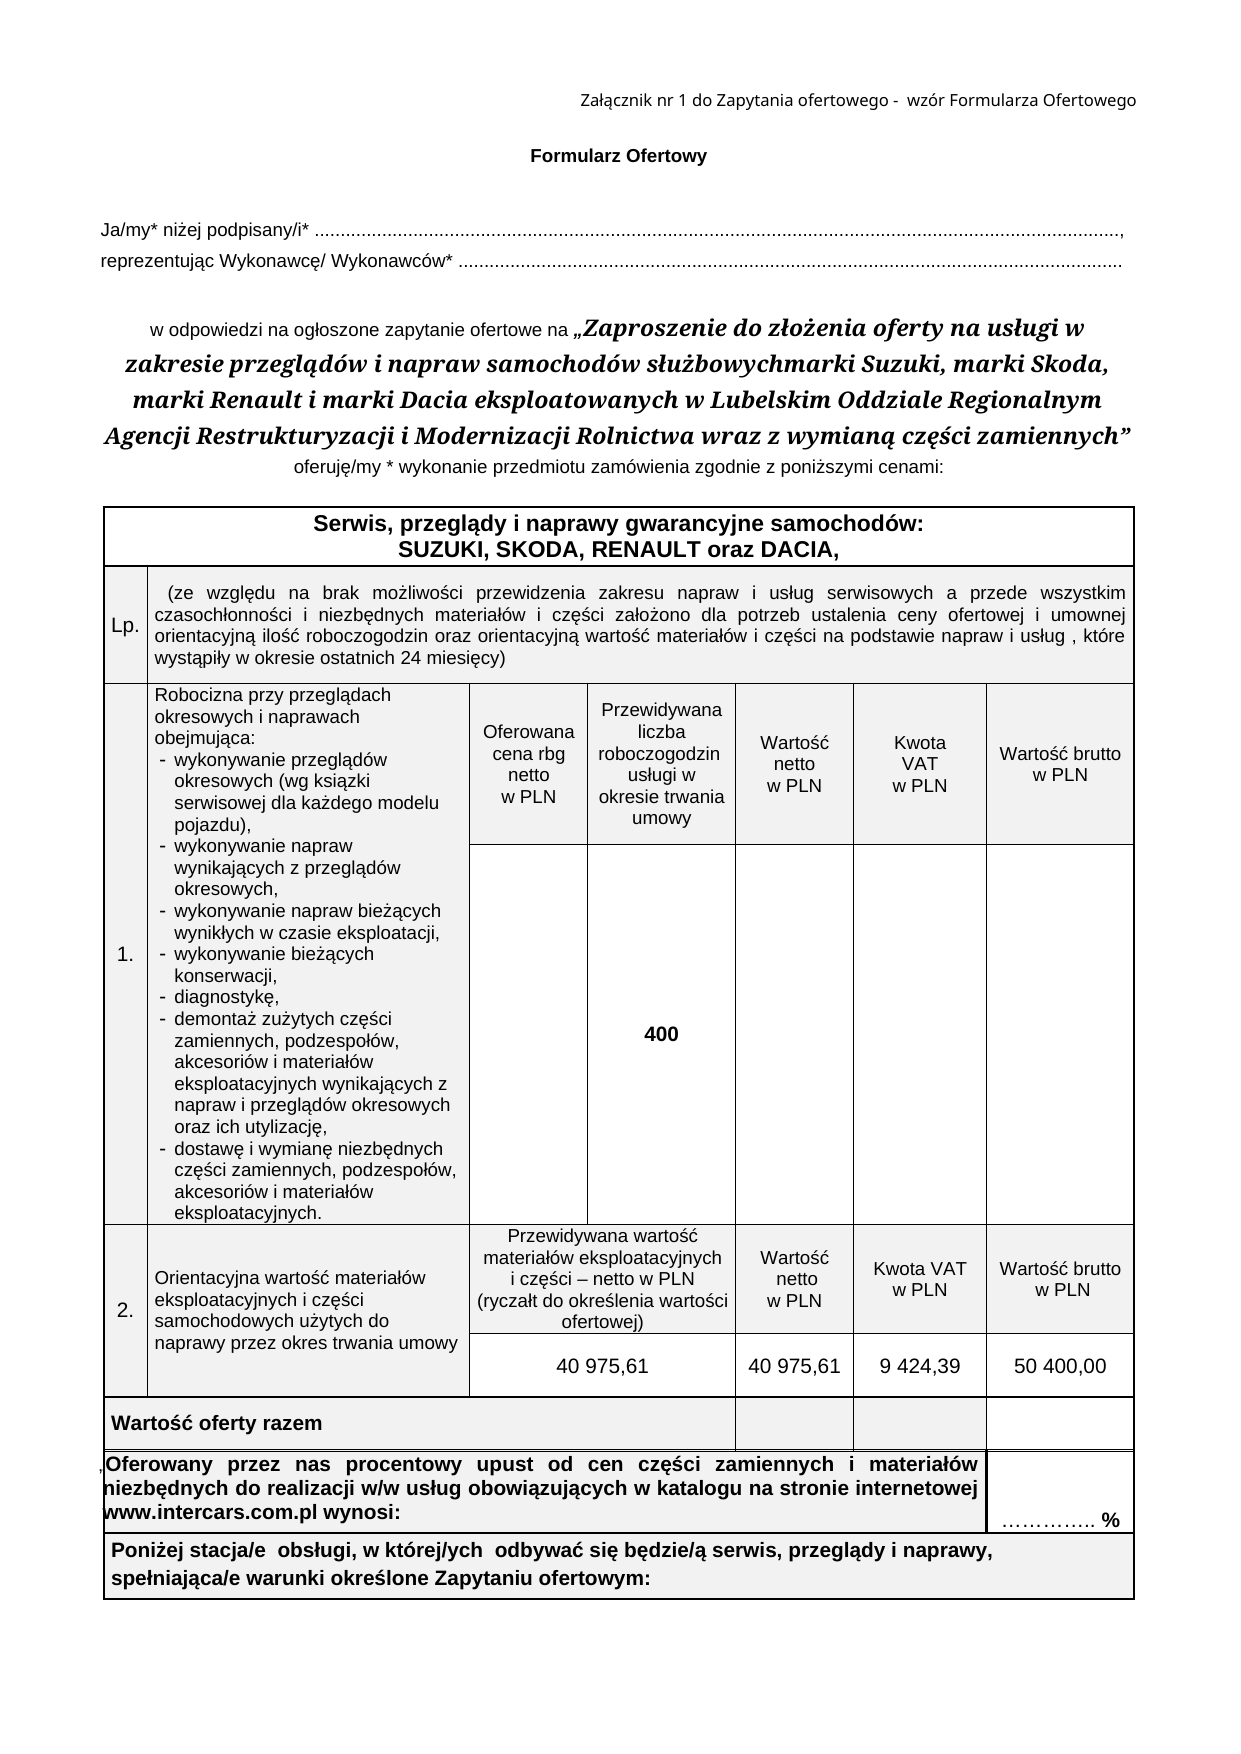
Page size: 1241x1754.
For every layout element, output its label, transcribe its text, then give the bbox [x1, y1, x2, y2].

table_cell 2. [105, 1225, 147, 1396]
table_cell Lp. [105, 567, 147, 683]
table_cell [854, 845, 986, 1224]
table_cell 40 975,61 [736, 1334, 853, 1396]
text Załącznik nr 1 do Zapytania ofertowego - wzór Formularza Ofertowego [100, 89, 1137, 111]
table_cell 40 975,61 [470, 1334, 735, 1396]
table_cell [987, 1398, 1133, 1449]
table_cell [854, 1398, 986, 1449]
table_cell Przewidywana wartość materiałów eksploatacyjnych i części – netto w PLN (ryczałt do określenia wartości ofertowej) [470, 1225, 735, 1333]
table_cell Kwota VAT w PLN [854, 684, 986, 844]
table_cell Orientacyjna wartość materiałów eksploatacyjnych i części samochodowych użytych do naprawy przez okres trwania umowy [148, 1225, 469, 1396]
table_cell ………….. % [988, 1452, 1133, 1532]
table_cell [987, 845, 1133, 1224]
table_cell Wartość brutto w PLN [987, 1225, 1133, 1333]
table_cell Robocizna przy przeglądach okresowych i naprawach obejmująca: wykonywanie przeglądów okresowych (wg ksiązki serwisowej dla każdego modelu pojazdu), wykonywanie napraw wynikających z przeglądów okresowych, wykonywanie napraw bieżących wynikłych w czasie eksploatacji, wykonywanie bieżących konserwacji, diagnostykę, demontaż zużytych części zamiennych, podzespołów, akcesoriów i materiałów eksploatacyjnych wynikających z napraw i przeglądów okresowych oraz ich utylizację, dostawę i wymianę niezbędnych części zamiennych, podzespołów, akcesoriów i materiałów eksploatacyjnych. [148, 684, 469, 1224]
text Ja/my* niżej podpisany/i* ..........................................................................................................................................................., [100, 219, 1134, 241]
text oferuję/my * wykonanie przedmiotu zamówienia zgodnie z poniższymi cenami: [100, 456, 1137, 478]
table_cell Przewidywana liczba roboczogodzin usługi w okresie trwania umowy [588, 684, 735, 844]
table_cell [736, 1398, 853, 1449]
table_cell Wartość brutto w PLN [987, 684, 1133, 844]
table_cell 9 424,39 [854, 1334, 986, 1396]
text Formularz Ofertowy [100, 145, 1137, 166]
table_cell [470, 845, 587, 1224]
table_header Serwis, przeglądy i naprawy gwarancyjne samochodów: SUZUKI, SKODA, RENAULT oraz DACIA, [105, 508, 1133, 565]
table_cell 50 400,00 [987, 1334, 1133, 1396]
table_cell [736, 845, 853, 1224]
table_cell 1. [105, 684, 147, 1224]
table_cell Wartość netto w PLN [736, 684, 853, 844]
table_cell Wartość oferty razem [105, 1398, 735, 1449]
table_cell Wartość netto w PLN [736, 1225, 853, 1333]
table_cell Poniżej stacja/e obsługi, w której/ych odbywać się będzie/ą serwis, przeglądy i naprawy, spełniająca/e warunki określone Zapytaniu ofertowym: [105, 1534, 1133, 1598]
text w odpowiedzi na ogłoszone zapytanie ofertowe na „Zaproszenie do złożenia oferty na usługi w zakresie przeglądów i napraw samochodów służbowychmarki Suzuki, marki Skoda, marki Renault i marki Dacia eksploatowanych w Lubelskim Oddziale Regionalnym Agencji Restrukturyzacji i Modernizacji Rolnictwa wraz z wymianą części zamiennych” [100, 312, 1137, 451]
table_cell 400 [588, 845, 735, 1224]
table_cell (ze względu na brak możliwości przewidzenia zakresu napraw i usług serwisowych a przede wszystkim czasochłonności i niezbędnych materiałów i części założono dla potrzeb ustalenia ceny ofertowej i umownej orientacyjną ilość roboczogodzin oraz orientacyjną wartość materiałów i części na podstawie napraw i usług , które wystąpiły w okresie ostatnich 24 miesięcy) [148, 567, 1133, 683]
table_cell „Oferowany przez nas procentowy upust od cen części zamiennych i materiałów niezbędnych do realizacji w/w usług obowiązujących w katalogu na stronie internetowej www.intercars.com.pl wynosi: [105, 1452, 985, 1532]
table_cell Oferowana cena rbg netto w PLN [470, 684, 587, 844]
text reprezentując Wykonawcę/ Wykonawców* ................................................................................................................................ [100, 250, 1134, 272]
table_cell Kwota VAT w PLN [854, 1225, 986, 1333]
